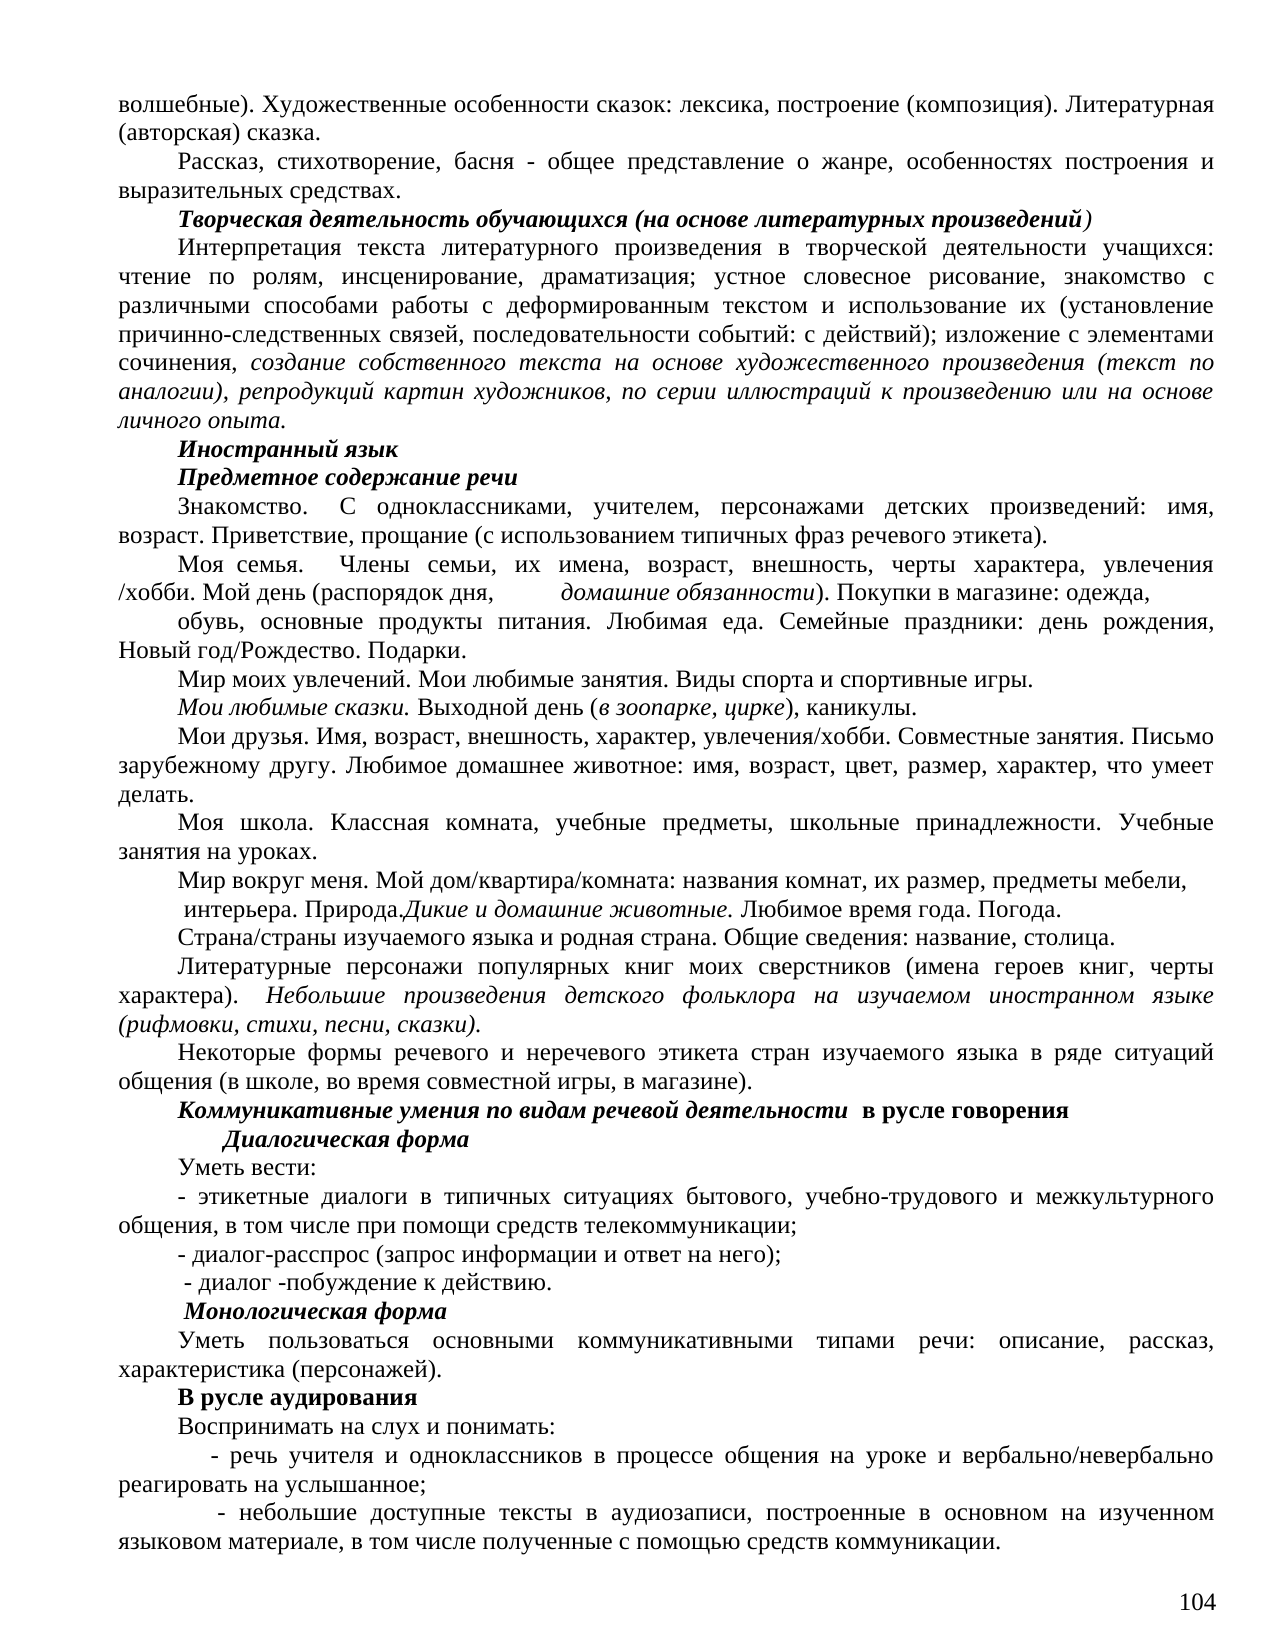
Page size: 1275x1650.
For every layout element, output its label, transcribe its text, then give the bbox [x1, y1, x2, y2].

text Мои любимые сказки. Выходной день (в зоопарке, цирке), каникулы. [118, 692, 1216, 721]
text Творческая деятельность обучающихся (на основе литературных произведений) [118, 204, 1216, 232]
text Интерпретация текста литературного произведения в творческой деятельности учащихся: чтение по ролям, инсценирование, драматизация; устное словесное рисование, знакомство с различными способами работы с деформированным текстом и использование их (установление причинно-следственных связей, последовательности событий: с действий); изложение с элементами сочинения, создание собственного текста на основе художественного произведения (текст по аналогии), репродукций картин художников, по серии иллюстраций к произведению или на основе личного опыта. [118, 232, 1216, 434]
text - диалог -побуждение к действию. [118, 1267, 1216, 1296]
text - речь учителя и одноклассников в процессе общения на уроке и вербально/невербально реагировать на услышанное; [118, 1440, 1216, 1497]
text Мои друзья. Имя, возраст, внешность, характер, увлечения/хобби. Совместные занятия. Письмо зарубежному другу. Любимое домашнее животное: имя, возраст, цвет, размер, характер, что умеет делать. [118, 721, 1216, 807]
text - небольшие доступные тексты в аудиозаписи, построенные в основном на изученном языковом материале, в том числе полученные с помощью средств коммуникации. [118, 1497, 1216, 1555]
text Диалогическая форма [118, 1124, 1216, 1152]
text Монологическая форма [118, 1296, 1216, 1325]
text Литературные персонажи популярных книг моих сверстников (имена героев книг, черты характера). Небольшие произведения детского фольклора на изучаемом иностранном языке (рифмовки, стихи, песни, сказки). [118, 951, 1216, 1037]
text обувь, основные продукты питания. Любимая еда. Семейные праздники: день рождения, Новый год/Рождество. Подарки. [118, 606, 1216, 664]
text Знакомство. С одноклассниками, учителем, персонажами детских произведений: имя, возраст. Приветствие, прощание (с использованием типичных фраз речевого этикета). [118, 491, 1216, 549]
text Мир моих увлечений. Мои любимые занятия. Виды спорта и спортивные игры. [118, 664, 1216, 692]
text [118, 89, 1216, 146]
text Предметное содержание речи [118, 462, 1216, 491]
text интерьера. Природа.Дикие и домашние животные. Любимое время года. Погода. [118, 894, 1216, 922]
text Иностранный язык [118, 434, 1216, 462]
text Коммуникативные умения по видам речевой деятельности в русле говорения [118, 1095, 1216, 1124]
text Уметь пользоваться основными коммуникативными типами речи: описание, рассказ, характеристика (персонажей). [118, 1325, 1216, 1382]
text Моя семья. Члены семьи, их имена, возраст, внешность, черты характера, увлечения /хобби. Мой день (распорядок дня, домашние обязанности). Покупки в магазине: одежда, [118, 549, 1216, 606]
text Воспринимать на слух и понимать: [118, 1411, 1216, 1440]
text Уметь вести: [118, 1152, 1216, 1181]
text - этикетные диалоги в типичных ситуациях бытового, учебно-трудового и межкультурного общения, в том числе при помощи средств телекоммуникации; [118, 1181, 1216, 1239]
text В русле аудирования [118, 1382, 1216, 1411]
text Страна/страны изучаемого языка и родная страна. Общие сведения: название, столица. [118, 922, 1216, 951]
text Моя школа. Классная комната, учебные предметы, школьные принадлежности. Учебные занятия на уроках. [118, 807, 1216, 865]
text Мир вокруг меня. Мой дом/квартира/комната: названия комнат, их размер, предметы мебели, [118, 865, 1216, 894]
text - диалог-расспрос (запрос информации и ответ на него); [118, 1239, 1216, 1267]
text Рассказ, стихотворение, басня - общее представление о жанре, особенностях построения и выразительных средствах. [118, 146, 1216, 204]
text Некоторые формы речевого и неречевого этикета стран изучаемого языка в ряде ситуаций общения (в школе, во время совместной игры, в магазине). [118, 1037, 1216, 1095]
